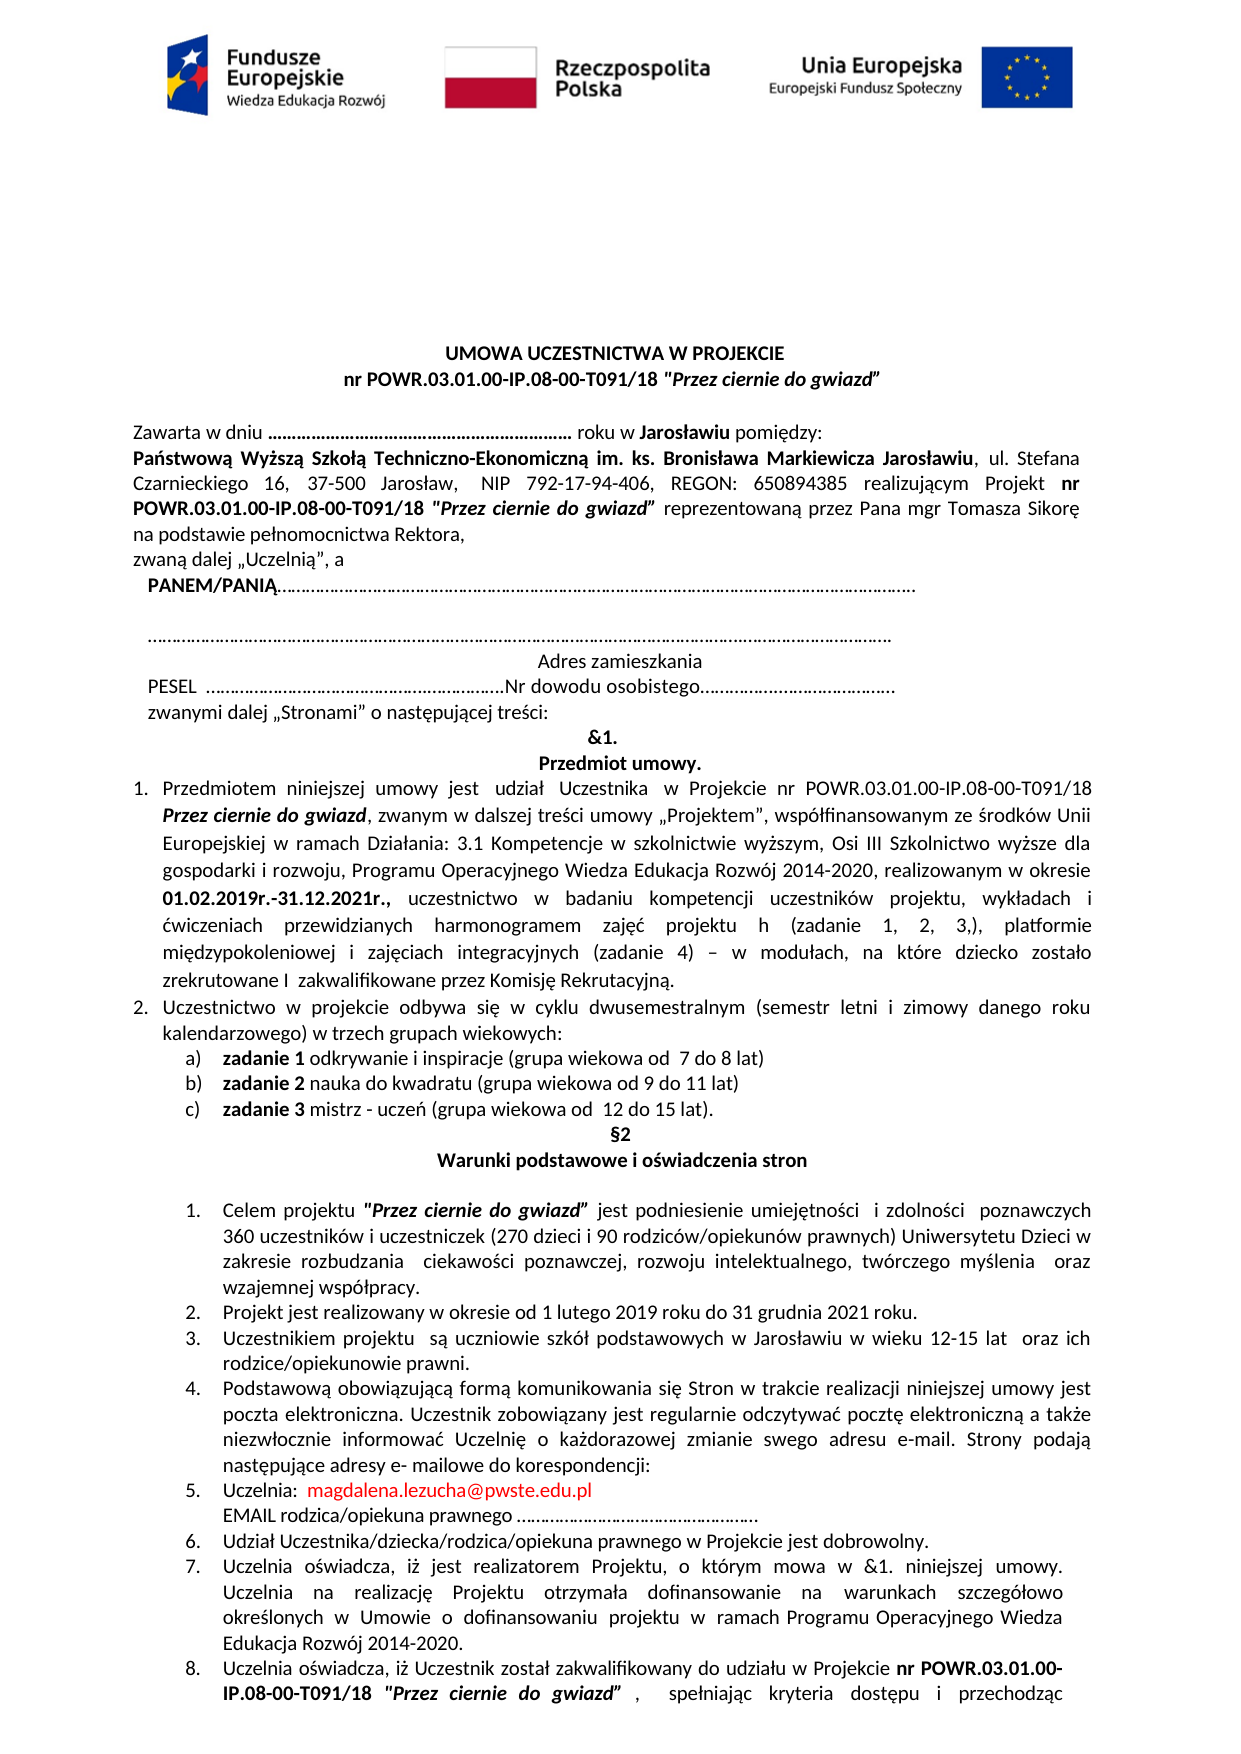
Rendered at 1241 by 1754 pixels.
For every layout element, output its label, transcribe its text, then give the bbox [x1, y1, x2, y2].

text &1. [133, 724, 834, 750]
text Przedmiot umowy. [406, 750, 834, 775]
text EMAIL rodzica/opiekuna prawnego …………………………………………… [223, 1503, 1063, 1528]
text …………………………………………………………………………………………………………….…………………………. [148, 623, 1093, 648]
text §2 [148, 1121, 1093, 1147]
list Projekt jest realizowany w okresie od 1 lutego 2019 roku do 31 grudnia 2021 roku. [185, 1299, 1093, 1325]
list Uczestnictwo w projekcie odbywa się w cyklu dwusemestralnym (semestr letni i zimowy danego roku kalendarzowego) w trzech grupach wiekowych: [133, 994, 1093, 1045]
text PANEM/PANIĄ…………………………………………………………………………………………………………………….. [148, 572, 1093, 597]
list Przedmiotem niniejszej umowy jest udział Uczestnika w Projekcie nr POWR.03.01.00-IP.08-00-T091/18 Przez ciernie do gwiazd, zwanym w dalszej treści umowy „Projektem”, współfinansowanym ze środków Unii Europejskiej w ramach Działania: 3.1 Kompetencje w szkolnictwie wyższym, Osi III Szkolnictwo wyższe dla gospodarki i rozwoju, Programu Operacyjnego Wiedza Edukacja Rozwój 2014-2020, realizowanym w okresie 01.02.2019r.-31.12.2021r., uczestnictwo w badaniu kompetencji uczestników projektu, wykładach i ćwiczeniach przewidzianych harmonogramem zajęć projektu h (zadanie 1, 2, 3,), platformie międzypokoleniowej i zajęciach integracyjnych (zadanie 4) – w modułach, na które dziecko zostało zrekrutowane I zakwalifikowane przez Komisję Rekrutacyjną. [133, 775, 1093, 992]
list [185, 1655, 1063, 1706]
text nr POWR.03.01.00-IP.08-00-T091/18 "Przez ciernie do gwiazd” [148, 366, 1082, 419]
text Państwową Wyższą Szkołą Techniczno-Ekonomiczną im. ks. Bronisława Markiewicza Jarosławiu, ul. Stefana Czarnieckiego 16, 37-500 Jarosław, NIP 792-17-94-406, REGON: 650894385 realizującym Projekt nr POWR.03.01.00-IP.08-00-T091/18 "Przez ciernie do gwiazd” reprezentowaną przez Pana mgr Tomasza Sikorę na podstawie pełnomocnictwa Rektora, [133, 445, 1080, 546]
text zwaną dalej „Uczelnią”, a [133, 546, 1093, 572]
text UMOWA UCZESTNICTWA W PROJEKCIE [148, 340, 1082, 366]
list Uczelnia oświadcza, iż jest realizatorem Projektu, o którym mowa w &1. niniejszej umowy. Uczelnia na realizację Projektu otrzymała dofinansowanie na warunkach szczegółowo określonych w Umowie o dofinansowaniu projektu w ramach Programu Operacyjnego Wiedza Edukacja Rozwój 2014-2020. [185, 1553, 1063, 1655]
text PESEL ……………………………………….…………….Nr dowodu osobistego…………….…………………… [148, 673, 1093, 699]
list Uczelnia: magdalena.lezucha@pwste.edu.pl [185, 1477, 1093, 1503]
list Podstawową obowiązującą formą komunikowania się Stron w trakcie realizacji niniejszej umowy jest poczta elektroniczna. Uczestnik zobowiązany jest regularnie odczytywać pocztę elektroniczną a także niezwłocznie informować Uczelnię o każdorazowej zmianie swego adresu e-mail. Strony podają następujące adresy e- mailowe do korespondencji: [185, 1376, 1093, 1477]
list zadanie 1 odkrywanie i inspiracje (grupa wiekowa od 7 do 8 lat) [185, 1045, 1093, 1071]
text Warunki podstawowe i oświadczenia stron [148, 1147, 1093, 1172]
list Celem projektu "Przez ciernie do gwiazd” jest podniesienie umiejętności i zdolności poznawczych 360 uczestników i uczestniczek (270 dzieci i 90 rodziców/opiekunów prawnych) Uniwersytetu Dzieci w zakresie rozbudzania ciekawości poznawczej, rozwoju intelektualnego, twórczego myślenia oraz wzajemnej współpracy. [185, 1198, 1093, 1299]
list Uczestnikiem projektu są uczniowie szkół podstawowych w Jarosławiu w wieku 12-15 lat oraz ich rodzice/opiekunowie prawni. [185, 1325, 1093, 1376]
text zwanymi dalej „Stronami” o następującej treści: [148, 699, 1093, 724]
list zadanie 2 nauka do kwadratu (grupa wiekowa od 9 do 11 lat) [185, 1071, 1093, 1096]
text Adres zamieszkania [148, 648, 1093, 673]
text Zawarta w dniu ……………………………………………………… roku w Jarosławiu pomiędzy: [133, 419, 1093, 445]
picture [147, 14, 1093, 136]
list zadanie 3 mistrz - uczeń (grupa wiekowa od 12 do 15 lat). [185, 1096, 1093, 1121]
list Udział Uczestnika/dziecka/rodzica/opiekuna prawnego w Projekcie jest dobrowolny. [185, 1528, 1063, 1553]
